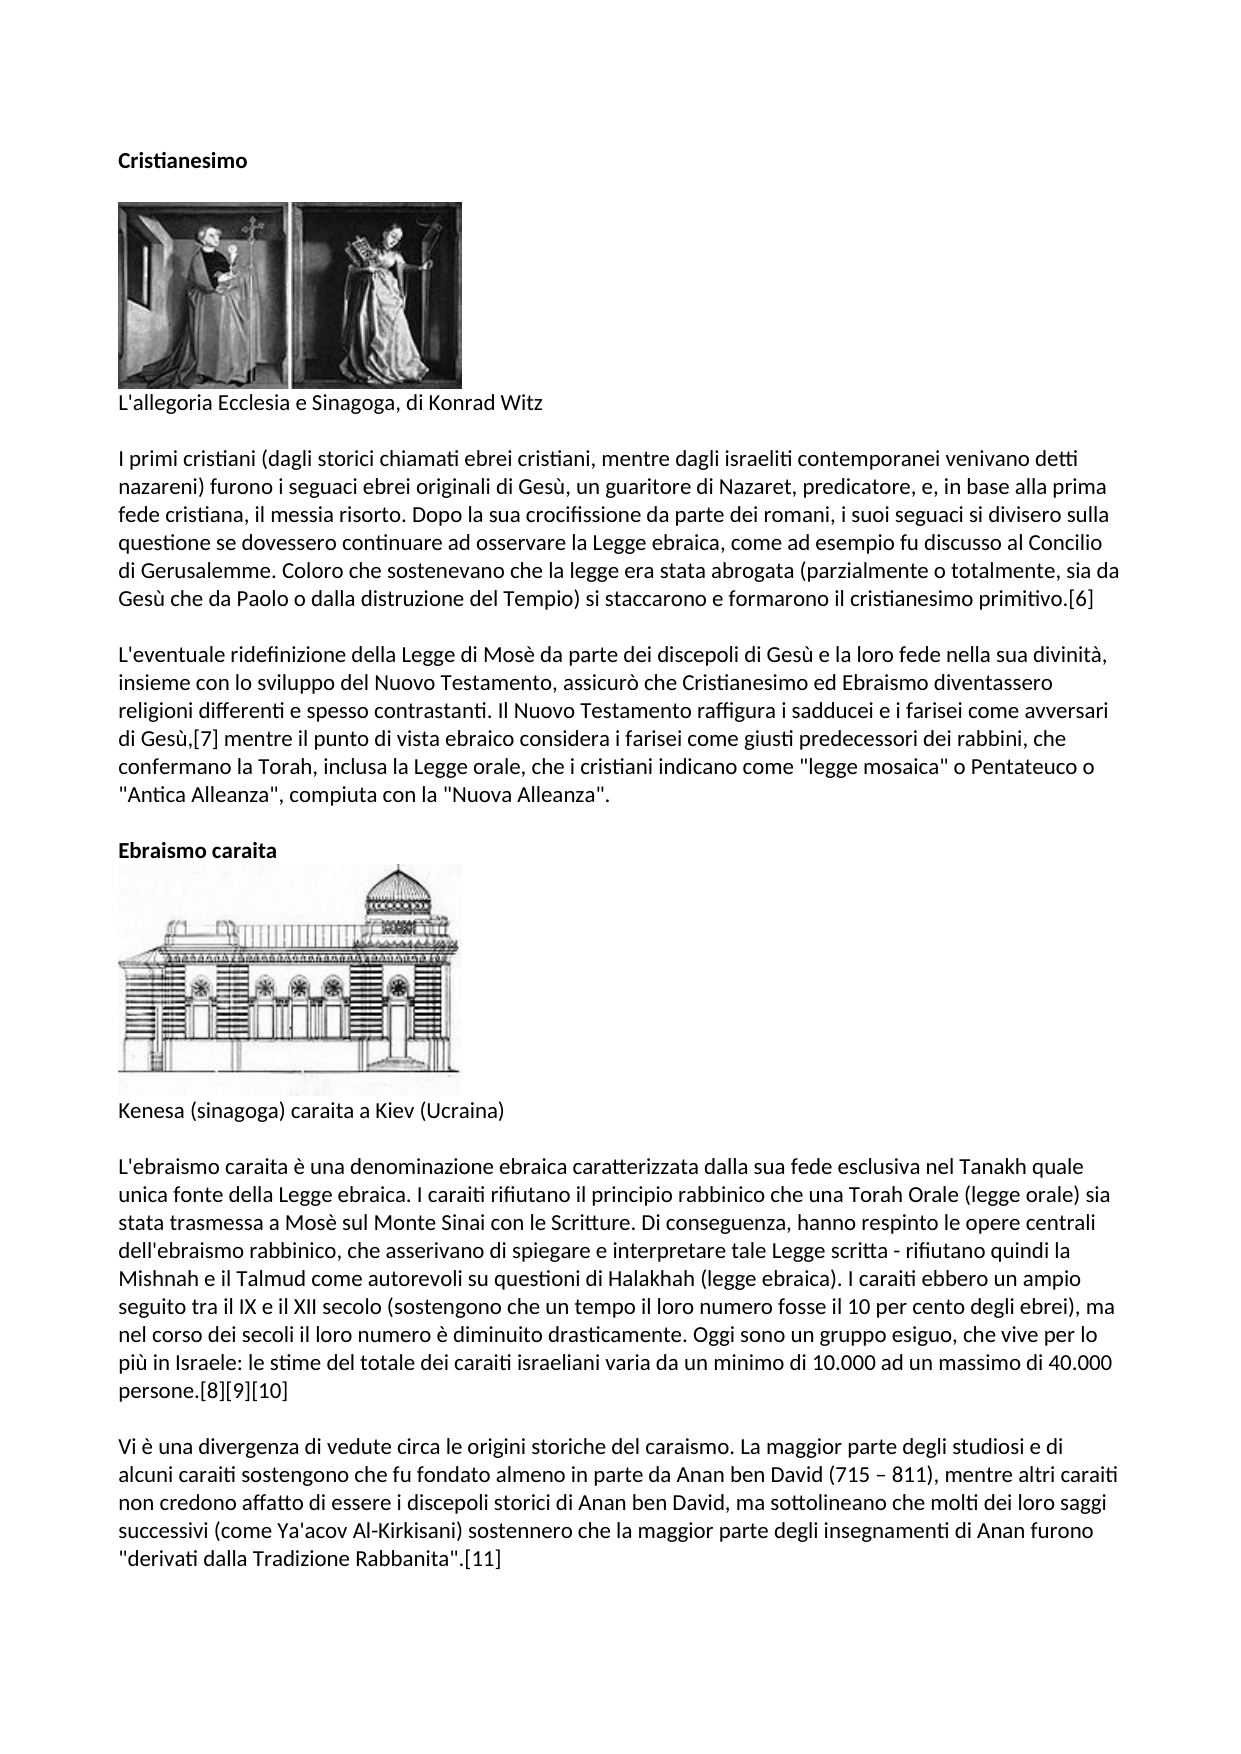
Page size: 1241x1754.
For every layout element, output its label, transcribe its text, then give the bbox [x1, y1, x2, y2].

picture [118, 864, 462, 1096]
text Ebraismo caraita [118, 836, 1122, 864]
text Cristianesimo [118, 146, 1122, 174]
text L'eventuale ridefinizione della Legge di Mosè da parte dei discepoli di Gesù e la loro fede nella sua divinità, insieme con lo sviluppo del Nuovo Testamento, assicurò che Cristianesimo ed Ebraismo diventassero religioni differenti e spesso contrastanti. Il Nuovo Testamento raffigura i sadducei e i farisei come avversari di Gesù,[7] mentre il punto di vista ebraico considera i farisei come giusti predecessori dei rabbini, che confermano la Torah, inclusa la Legge orale, che i cristiani indicano come "legge mosaica" o Pentateuco o "Antica Alleanza", compiuta con la "Nuova Alleanza". [118, 640, 1122, 808]
text Vi è una divergenza di vedute circa le origini storiche del caraismo. La maggior parte degli studiosi e di alcuni caraiti sostengono che fu fondato almeno in parte da Anan ben David (715 – 811), mentre altri caraiti non credono affatto di essere i discepoli storici di Anan ben David, ma sottolineano che molti dei loro saggi successivi (come Ya'acov Al-Kirkisani) sostennero che la maggior parte degli insegnamenti di Anan furono "derivati dalla Tradizione Rabbanita".[11] [118, 1432, 1122, 1572]
text L'ebraismo caraita è una denominazione ebraica caratterizzata dalla sua fede esclusiva nel Tanakh quale unica fonte della Legge ebraica. I caraiti rifiutano il principio rabbinico che una Torah Orale (legge orale) sia stata trasmessa a Mosè sul Monte Sinai con le Scritture. Di conseguenza, hanno respinto le opere centrali dell'ebraismo rabbinico, che asserivano di spiegare e interpretare tale Legge scritta - rifiutano quindi la Mishnah e il Talmud come autorevoli su questioni di Halakhah (legge ebraica). I caraiti ebbero un ampio seguito tra il IX e il XII secolo (sostengono che un tempo il loro numero fosse il 10 per cento degli ebrei), ma nel corso dei secoli il loro numero è diminuito drasticamente. Oggi sono un gruppo esiguo, che vive per lo più in Israele: le stime del totale dei caraiti israeliani varia da un minimo di 10.000 ad un massimo di 40.000 persone.[8][9][10] [118, 1152, 1122, 1404]
text L'allegoria Ecclesia e Sinagoga, di Konrad Witz [118, 388, 1122, 416]
text I primi cristiani (dagli storici chiamati ebrei cristiani, mentre dagli israeliti contemporanei venivano detti nazareni) furono i seguaci ebrei originali di Gesù, un guaritore di Nazaret, predicatore, e, in base alla prima fede cristiana, il messia risorto. Dopo la sua crocifissione da parte dei romani, i suoi seguaci si divisero sulla questione se dovessero continuare ad osservare la Legge ebraica, come ad esempio fu discusso al Concilio di Gerusalemme. Coloro che sostenevano che la legge era stata abrogata (parzialmente o totalmente, sia da Gesù che da Paolo o dalla distruzione del Tempio) si staccarono e formarono il cristianesimo primitivo.[6] [118, 444, 1122, 612]
picture [118, 202, 462, 389]
text Kenesa (sinagoga) caraita a Kiev (Ucraina) [118, 1096, 1122, 1124]
